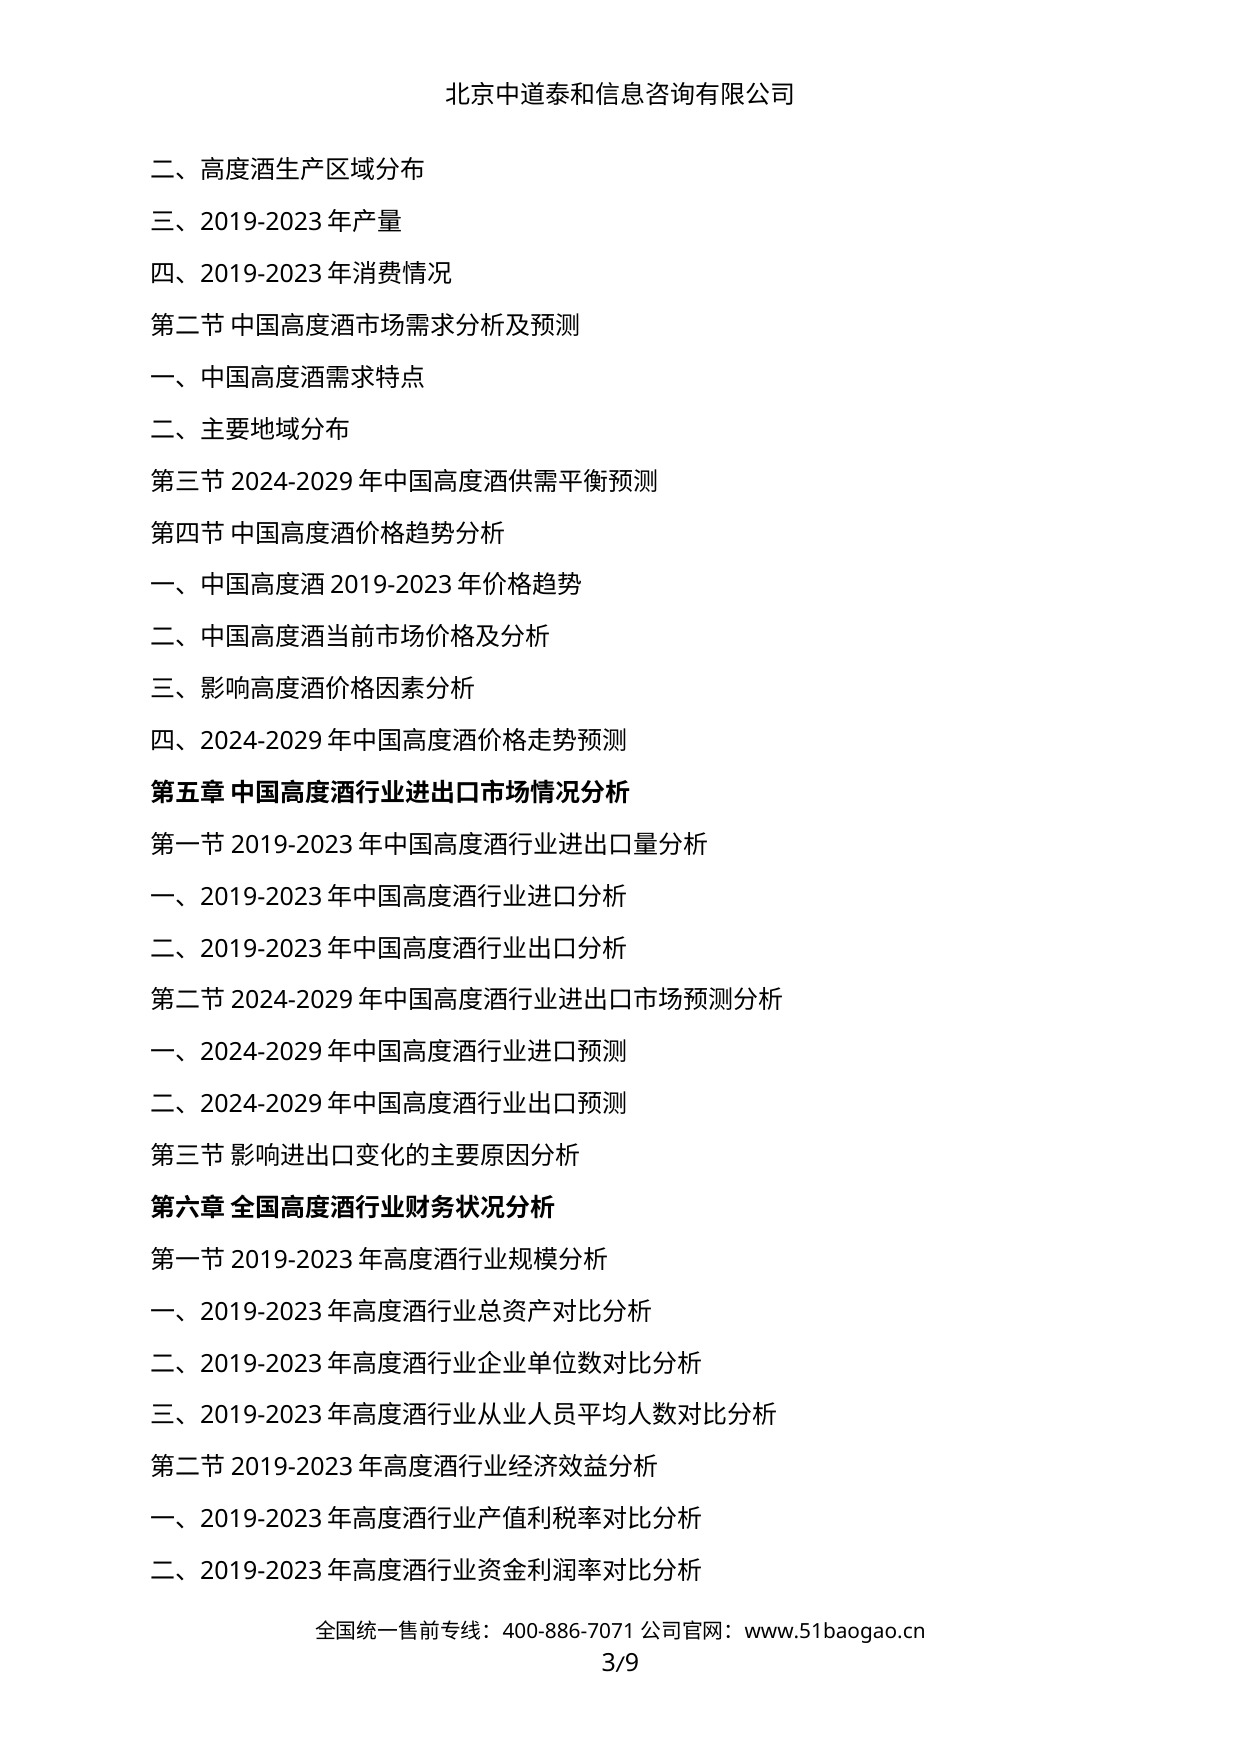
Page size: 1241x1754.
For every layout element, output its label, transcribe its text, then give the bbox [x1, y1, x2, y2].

text 第四节 中国高度酒价格趋势分析 [150, 513, 1090, 549]
text 一、2019-2023年高度酒行业总资产对比分析 [150, 1291, 1090, 1327]
text 四、2019-2023年消费情况 [150, 254, 1090, 290]
text 一、中国高度酒2019-2023年价格趋势 [150, 565, 1090, 601]
text 第五章 中国高度酒行业进出口市场情况分析 [150, 772, 1090, 809]
text 三、2019-2023年高度酒行业从业人员平均人数对比分析 [150, 1395, 1090, 1431]
text 三、影响高度酒价格因素分析 [150, 669, 1090, 705]
text 第三节 影响进出口变化的主要原因分析 [150, 1136, 1090, 1172]
text 二、高度酒生产区域分布 [150, 150, 1090, 186]
text 第一节 2019-2023年高度酒行业规模分析 [150, 1239, 1090, 1276]
text 第二节 2019-2023年高度酒行业经济效益分析 [150, 1447, 1090, 1483]
text 三、2019-2023年产量 [150, 202, 1090, 238]
text 一、2019-2023年中国高度酒行业进口分析 [150, 876, 1090, 912]
text 二、中国高度酒当前市场价格及分析 [150, 617, 1090, 653]
text 第二节 2024-2029年中国高度酒行业进出口市场预测分析 [150, 980, 1090, 1016]
text 二、2019-2023年高度酒行业资金利润率对比分析 [150, 1551, 1090, 1587]
text 一、中国高度酒需求特点 [150, 357, 1090, 394]
text 二、2019-2023年中国高度酒行业出口分析 [150, 928, 1090, 964]
text 第一节 2019-2023年中国高度酒行业进出口量分析 [150, 824, 1090, 861]
text 二、2019-2023年高度酒行业企业单位数对比分析 [150, 1343, 1090, 1379]
text 第三节 2024-2029年中国高度酒供需平衡预测 [150, 461, 1090, 497]
text 第六章 全国高度酒行业财务状况分析 [150, 1187, 1090, 1224]
text 第二节 中国高度酒市场需求分析及预测 [150, 306, 1090, 342]
text 一、2019-2023年高度酒行业产值利税率对比分析 [150, 1499, 1090, 1535]
text 一、2024-2029年中国高度酒行业进口预测 [150, 1032, 1090, 1068]
text 四、2024-2029年中国高度酒价格走势预测 [150, 721, 1090, 757]
text 二、主要地域分布 [150, 409, 1090, 446]
text 二、2024-2029年中国高度酒行业出口预测 [150, 1084, 1090, 1120]
